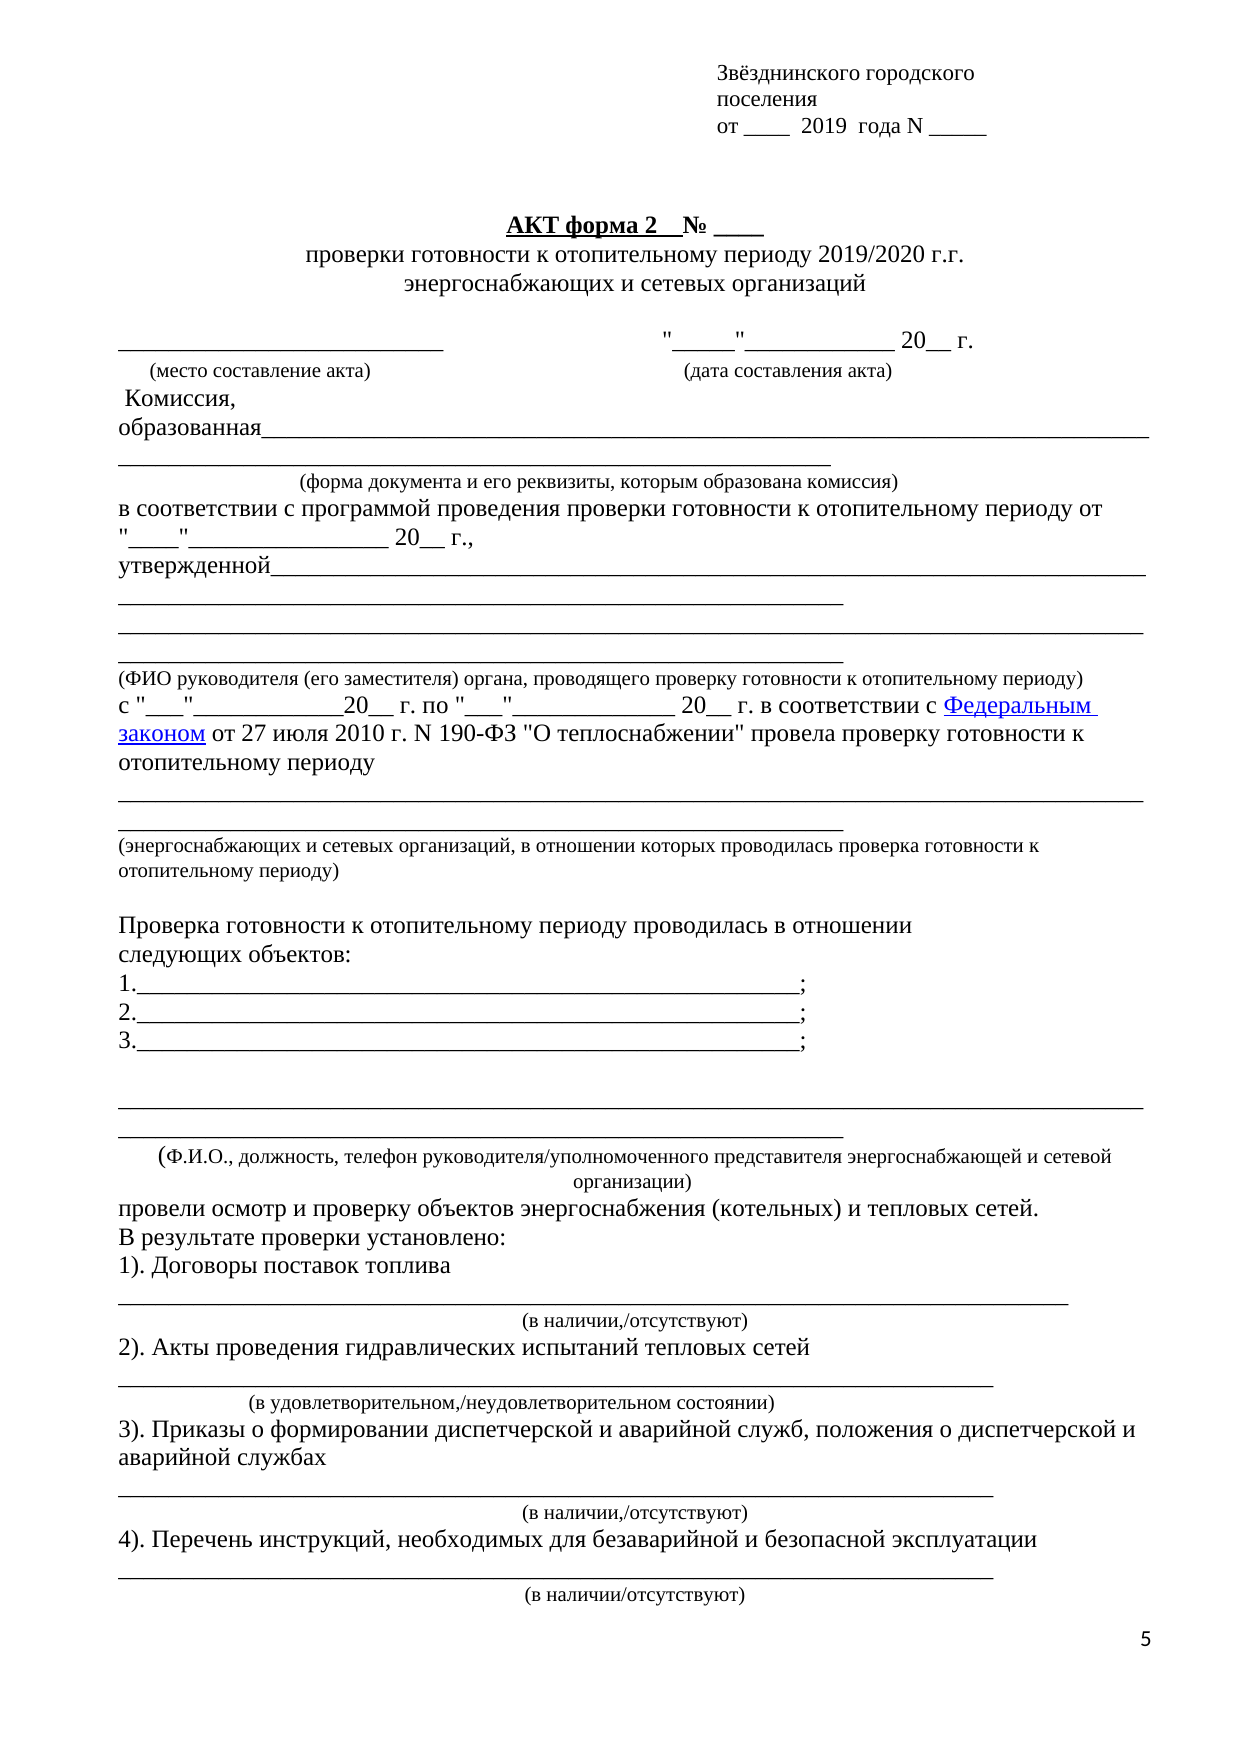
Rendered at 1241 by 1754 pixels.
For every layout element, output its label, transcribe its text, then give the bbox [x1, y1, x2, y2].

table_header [705, 59, 1115, 162]
text (в наличии/отсутствуют) [118, 1582, 1152, 1606]
text ______________________________________________________________________ [118, 1471, 1152, 1500]
text энергоснабжающих и сетевых организаций [118, 268, 1152, 297]
text (в наличии,/отсутствуют) [118, 1500, 1152, 1524]
text с "___"____________20__ г. по "___"_____________ 20__ г. в соответствии с Федеральным законом от 27 июля 2010 г. N 190-ФЗ "О теплоснабжении" провела проверку готовности к отопительному периоду ____________________________________________________________________________________________________________________________________________ [118, 690, 1152, 833]
text __________________________ "_____"____________ 20__ г. [118, 325, 1152, 354]
text 4). Перечень инструкций, необходимых для безаварийной и безопасной эксплуатации [118, 1524, 1152, 1553]
text ______________________________________________________________________ [118, 1361, 1152, 1390]
text ____________________________________________________________________________________________________________________________________________ [118, 1083, 1152, 1140]
text (в наличии,/отсутствуют) [118, 1308, 1152, 1332]
text В результате проверки установлено: [118, 1222, 1152, 1251]
text Комиссия, образованная________________________________________________________________________________________________________________________________ [118, 383, 1152, 469]
text 1._____________________________________________________; [118, 968, 1152, 997]
text 1). Договоры поставок топлива [118, 1251, 1152, 1279]
text провели осмотр и проверку объектов энергоснабжения (котельных) и тепловых сетей. [118, 1193, 1152, 1222]
text 3._____________________________________________________; [118, 1025, 1152, 1054]
text Проверка готовности к отопительному периоду проводилась в отношении [118, 910, 1152, 939]
text следующих объектов: [118, 939, 1152, 968]
text (в удовлетворительном,/неудовлетворительном состоянии) [118, 1390, 1152, 1414]
text ______________________________________________________________________ [118, 1553, 1152, 1582]
text (ФИО руководителя (его заместителя) органа, проводящего проверку готовности к отопительному периоду) [118, 666, 1152, 690]
text ____________________________________________________________________________ [118, 1279, 1152, 1308]
text (место составление акта) (дата составления акта) [118, 354, 1152, 383]
text (Ф.И.О., должность, телефон руководителя/уполномоченного представителя энергоснабжающей и сетевой организации) [118, 1140, 1152, 1193]
text (энергоснабжающих и сетевых организаций, в отношении которых проводилась проверка готовности к отопительному периоду) [118, 833, 1152, 882]
text ____________________________________________________________________________________________________________________________________________ [118, 608, 1152, 666]
text 2._____________________________________________________; [118, 997, 1152, 1025]
text 2). Акты проведения гидравлических испытаний тепловых сетей [118, 1332, 1152, 1361]
text (форма документа и его реквизиты, которым образована комиссия) [118, 469, 1152, 493]
text 3). Приказы о формировании диспетчерской и аварийной служб, положения о диспетчерской и аварийной службах [118, 1414, 1152, 1471]
text АКТ форма 2 № ____ [118, 210, 1152, 239]
text проверки готовности к отопительному периоду 2019/2020 г.г. [118, 239, 1152, 268]
text в соответствии с программой проведения проверки готовности к отопительному периоду от "____"________________ 20__ г., утвержденной________________________________________________________________________________________________________________________________ [118, 493, 1152, 608]
